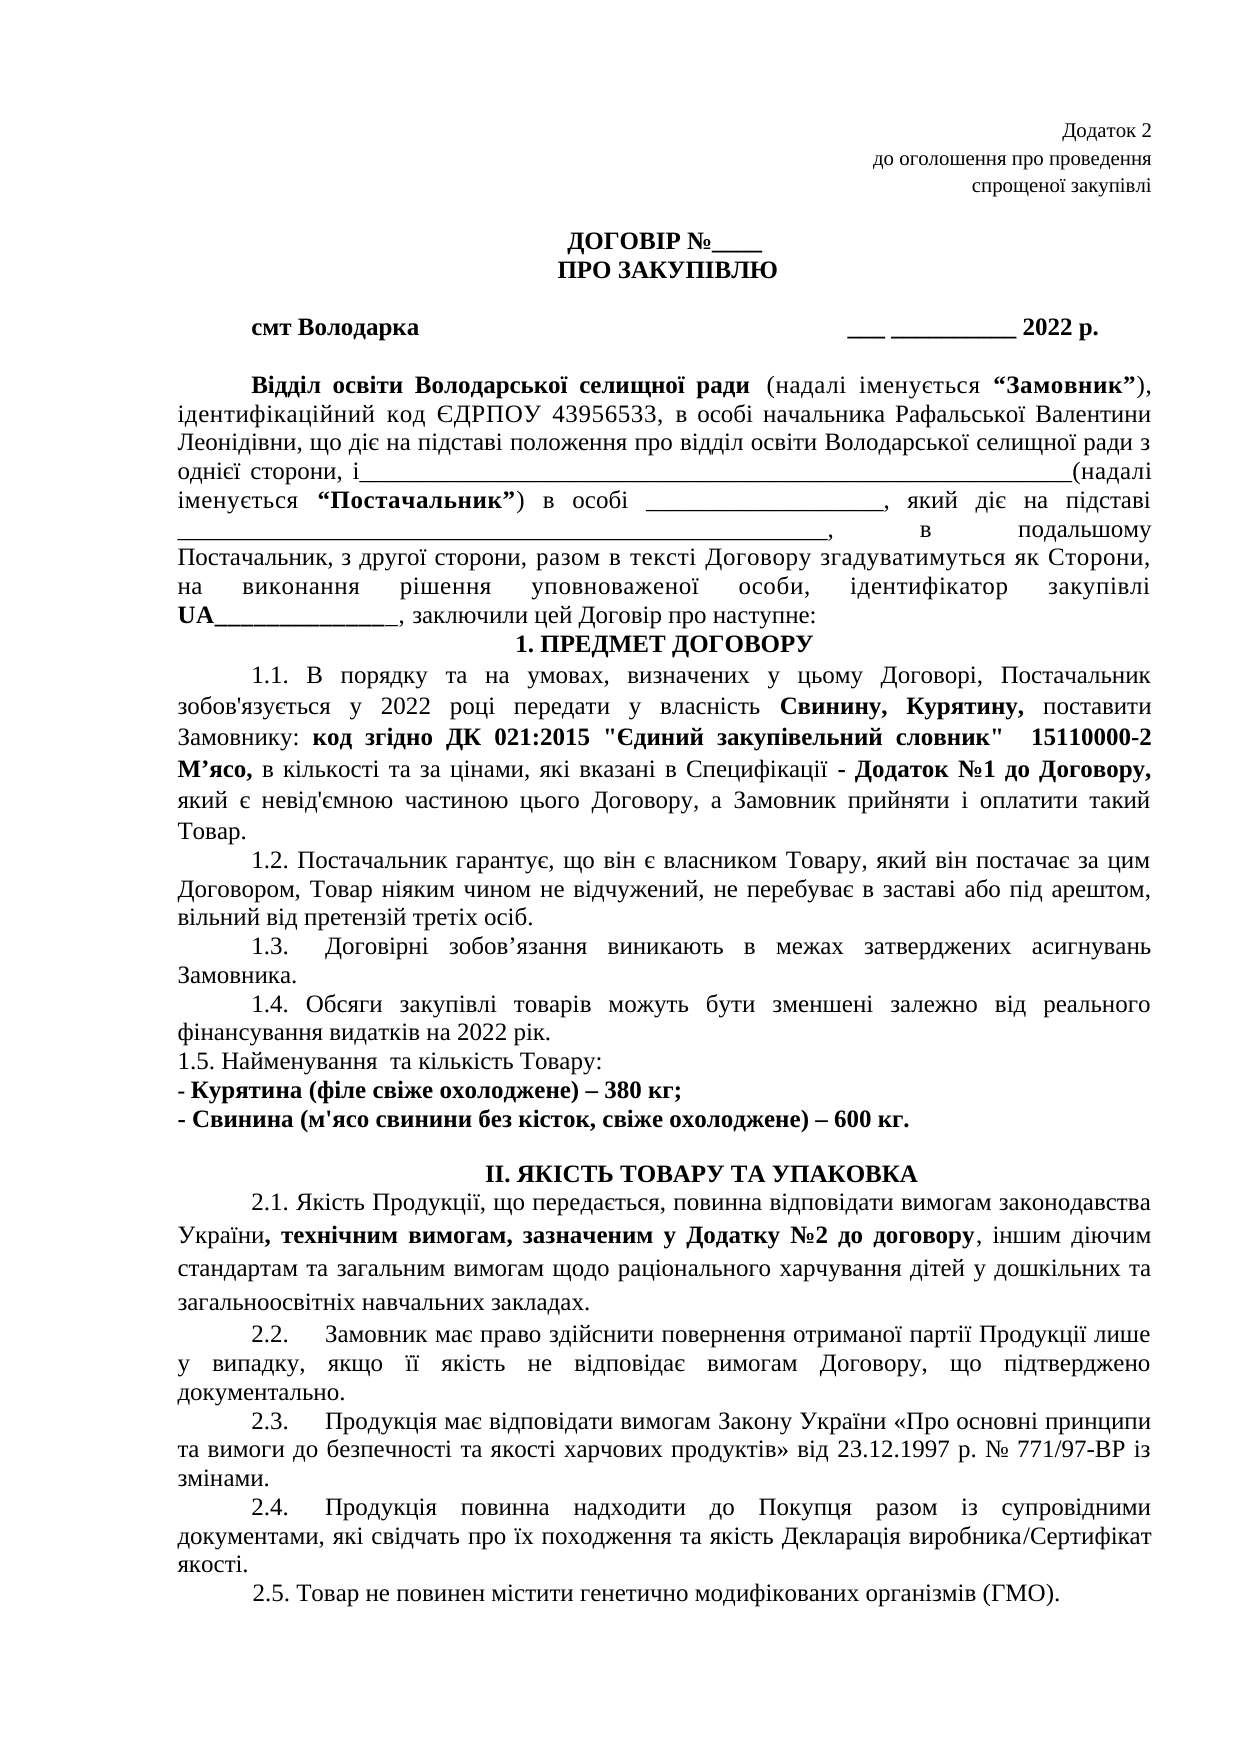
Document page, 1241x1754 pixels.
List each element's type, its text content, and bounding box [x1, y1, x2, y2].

text ДОГОВІР №____ [177, 226, 1152, 255]
text 1.4. Обсяги закупівлі товарів можуть бути зменшені залежно від реального фінансування видатків на 2022 рік. [177, 989, 1152, 1046]
text 1.5. Найменування та кількість Товару: [177, 1046, 1152, 1075]
text ІІ. ЯКІСТЬ ТОВАРУ ТА УПАКОВКА [177, 1159, 1152, 1187]
text - Свинина (м'ясо свинини без кісток, свіже охолоджене) – 600 кг. [177, 1104, 1152, 1132]
text 2.5. Товар не повинен містити генетично модифікованих організмів (ГМО). [177, 1578, 1152, 1607]
text 2.1. Якість Продукції, що передається, повинна відповідати вимогам законодавства України, технічним вимогам, зазначеним у Додатку №2 до договору, іншим діючим стандартам та загальним вимогам щодо раціонального харчування дітей у дошкільних та загальноосвітніх навчальних закладах. [177, 1187, 1152, 1315]
text Відділ освіти Володарської селищної ради (надалі іменується “Замовник”), ідентифікаційний код ЄДРПОУ 43956533, в особі начальника Рафальської Валентини Леонідівни, що діє на підставі положення про відділ освіти Володарської селищної ради з однієї сторони, і_________________________________________________________(надалі іменується “Постачальник”) в особі ___________________, який діє на підставі ____________________________________________________, в подальшому Постачальник, з другої сторони, разом в тексті Договору згадуватимуться як Сторони, на виконання рішення уповноваженої особи, ідентифікатор закупівлі UA______________, заключили цей Договір про наступне: [177, 370, 1152, 629]
text спрощеної закупівлі [177, 173, 1152, 197]
text 1.1. В порядку та на умовах, визначених у цьому Договорі, Постачальник зобов'язується у 2022 році передати у власність Свинину, Курятину, поставити Замовнику: код згідно ДК 021:2015 "Єдиний закупівельний словник" 15110000-2 М’ясо, в кількості та за цінами, які вказані в Специфікації - Додаток №1 до Договору, який є невід'ємною частиною цього Договору, а Замовник прийняти і оплатити такий Товар. [177, 657, 1152, 845]
text 1. ПРЕДМЕТ ДОГОВОРУ [177, 629, 1152, 657]
text 1.3. Договірні зобов’язання виникають в межах затверджених асигнувань Замовника. [177, 931, 1152, 989]
text - Курятина (філе свіже охолоджене) – 380 кг; [177, 1075, 1152, 1104]
text ПРО ЗАКУПІВЛЮ [177, 255, 1152, 284]
text Додаток 2 [177, 118, 1152, 142]
text 2.3. Продукція має відповідати вимогам Закону України «Про основні принципи та вимоги до безпечності та якості харчових продуктів» від 23.12.1997 р. № 771/97-ВР із змінами. [177, 1406, 1152, 1492]
text 2.4. Продукція повинна надходити до Покупця разом із супровідними документами, які свідчать про їх походження та якість Декларація виробника/Сертифікат якості. [177, 1492, 1152, 1578]
text 1.2. Постачальник гарантує, що він є власником Товару, який він постачає за цим Договором, Товар ніяким чином не відчужений, не перебуває в заставі або під арештом, вільний від претензій третіх осіб. [177, 845, 1152, 931]
text смт Володарка ___ __________ 2022 р. [177, 312, 1152, 341]
text 2.2. Замовник має право здійснити повернення отриманої партії Продукції лише у випадку, якщо її якість не відповідає вимогам Договору, що підтверджено документально. [177, 1319, 1152, 1406]
text до оголошення про проведення [177, 146, 1152, 170]
